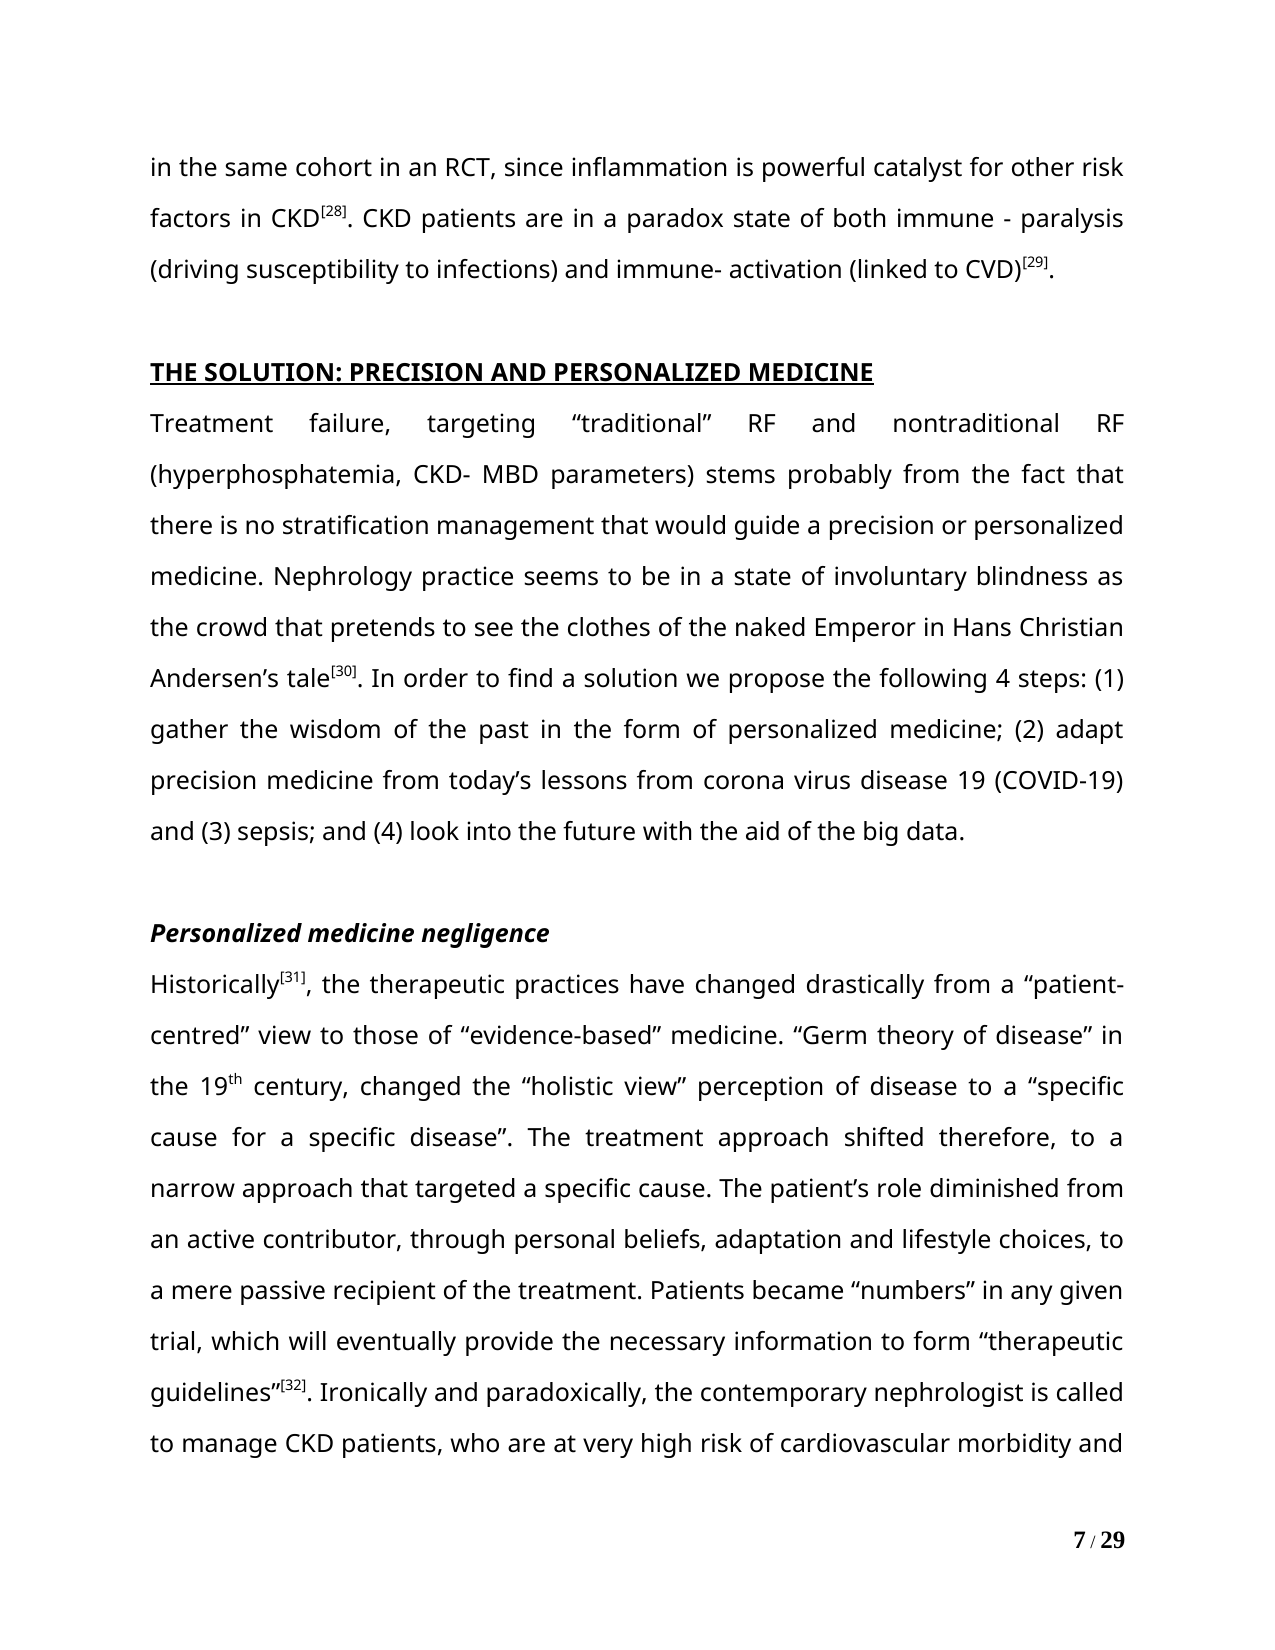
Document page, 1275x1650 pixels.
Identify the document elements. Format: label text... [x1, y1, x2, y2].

text Personalized medicine negligence [150, 916, 1125, 950]
text Treatment failure, targeting “traditional” RF and nontraditional RF (hyperphosphatemia, CKD- MBD parameters) stems probably from the fact that there is no stratification management that would guide a precision or personalized medicine. Nephrology practice seems to be in a state of involuntary blindness as the crowd that pretends to see the clothes of the naked Emperor in Hans Christian Andersen’s tale[30]. In order to find a solution we propose the following 4 steps: (1) gather the wisdom of the past in the form of personalized medicine; (2) adapt precision medicine from today’s lessons from corona virus disease 19 (COVID-19) and (3) sepsis; and (4) look into the future with the aid of the big data. [150, 405, 1125, 848]
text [150, 150, 1125, 286]
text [150, 967, 1125, 1460]
text THE SOLUTION: PRECISION AND PERSONALIZED MEDICINE [150, 354, 1125, 388]
